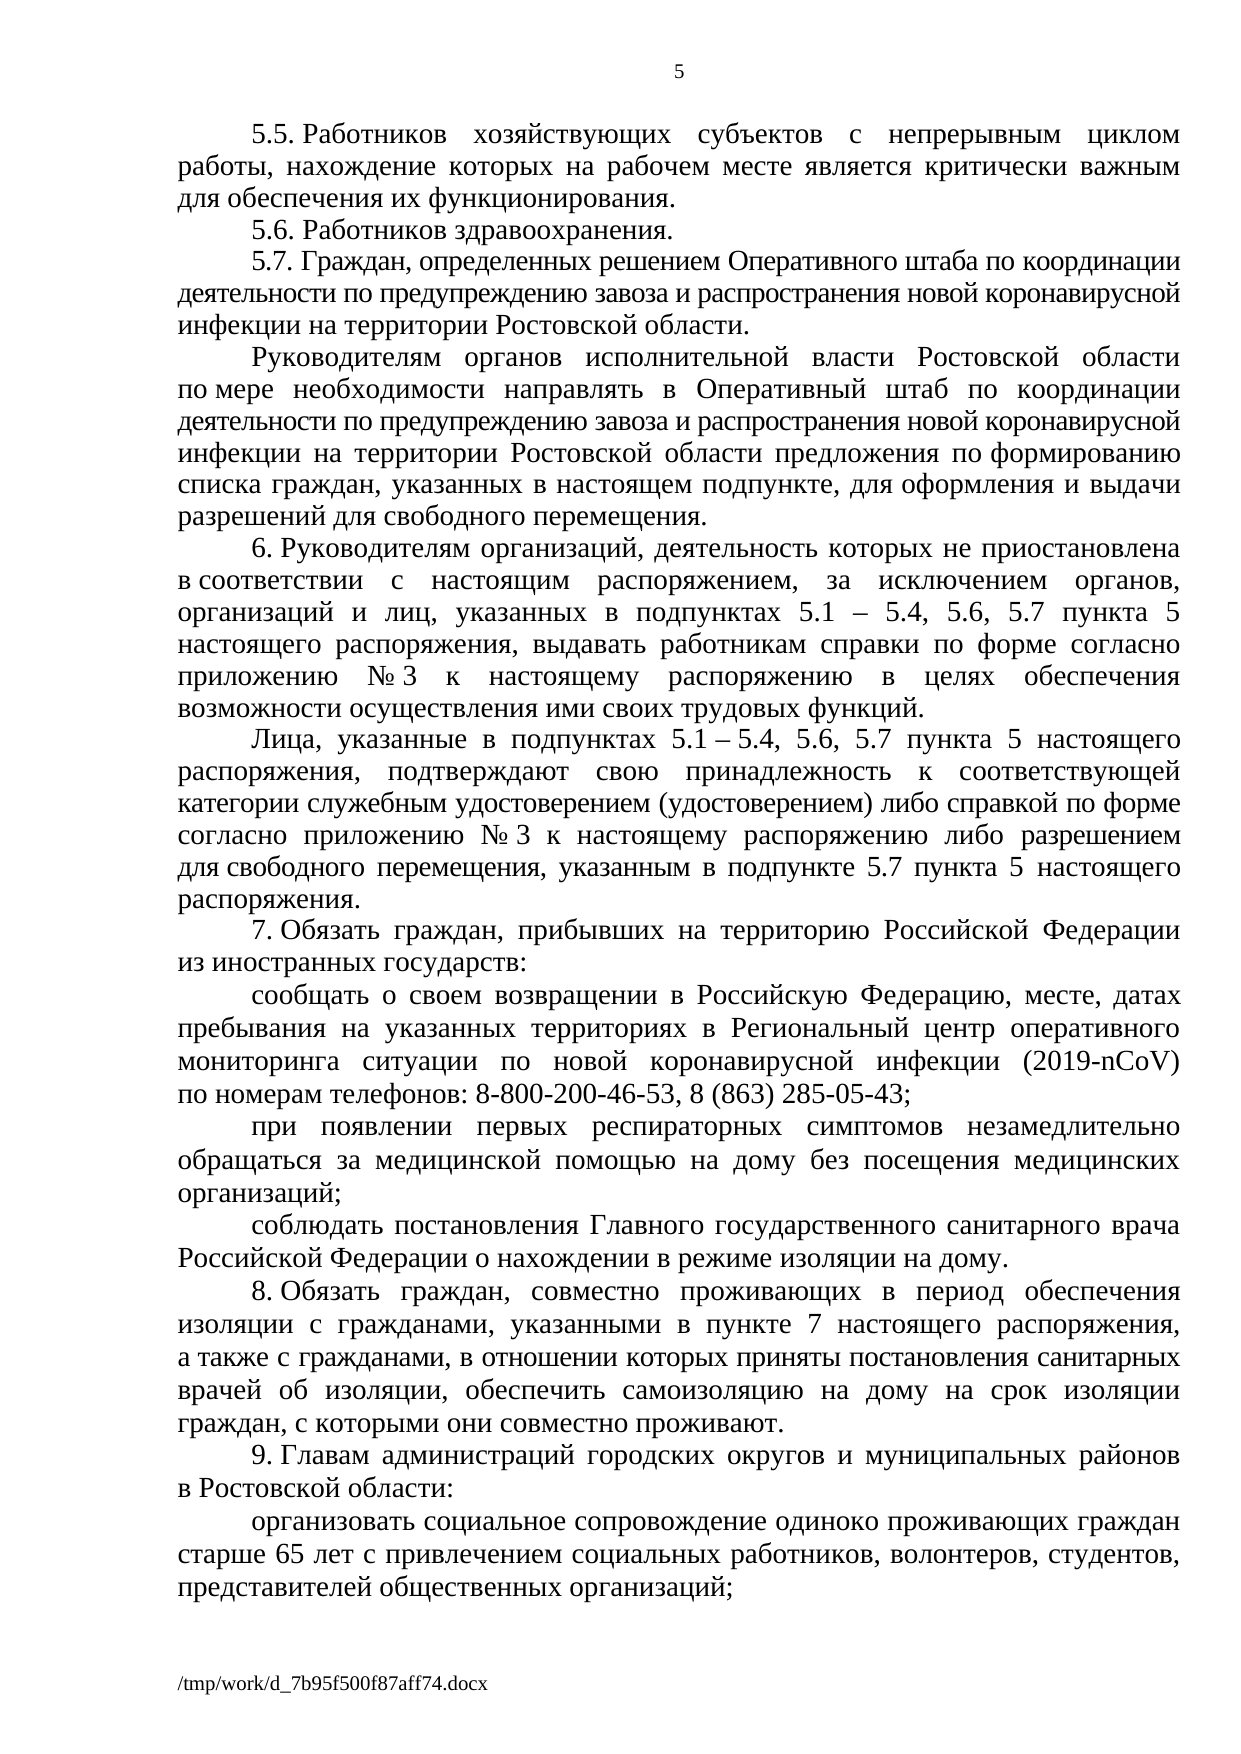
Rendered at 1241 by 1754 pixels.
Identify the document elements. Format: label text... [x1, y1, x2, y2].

text 5.6. Работников здравоохранения. [177, 214, 1181, 245]
text Руководителям органов исполнительной власти Ростовской области по мере необходимости направлять в Оперативный штаб по координации деятельности по предупреждению завоза и распространения новой коронавирусной инфекции на территории Ростовской области предложения по формированию списка граждан, указанных в настоящем подпункте, для оформления и выдачи разрешений для свободного перемещения. [177, 341, 1181, 532]
text 6. Руководителям организаций, деятельность которых не приостановлена в соответствии с настоящим распоряжением, за исключением органов, организаций и лиц, указанных в подпунктах 5.1 – 5.4, 5.6, 5.7 пункта 5 настоящего распоряжения, выдавать работникам справки по форме согласно приложению № 3 к настоящему распоряжению в целях обеспечения возможности осуществления ими своих трудовых функций. [177, 532, 1181, 723]
text 5.7. Граждан, определенных решением Оперативного штаба по координации деятельности по предупреждению завоза и распространения новой коронавирусной инфекции на территории Ростовской области. [177, 245, 1181, 341]
text Лица, указанные в подпунктах 5.1 – 5.4, 5.6, 5.7 пункта 5 настоящего распоряжения, подтверждают свою принадлежность к соответствующей категории служебным удостоверением (удостоверением) либо справкой по форме согласно приложению № 3 к настоящему распоряжению либо разрешением для свободного перемещения, указанным в подпункте 5.7 пункта 5 настоящего распоряжения. [177, 723, 1181, 914]
text 7. Обязать граждан, прибывших на территорию Российской Федерации из иностранных государств: [177, 914, 1181, 978]
text соблюдать постановления Главного государственного санитарного врача Российской Федерации о нахождении в режиме изоляции на дому. [177, 1208, 1181, 1274]
text организовать социальное сопровождение одиноко проживающих граждан старше 65 лет с привлечением социальных работников, волонтеров, студентов, представителей общественных организаций; [177, 1504, 1181, 1603]
text 8. Обязать граждан, совместно проживающих в период обеспечения изоляции с гражданами, указанными в пункте 7 настоящего распоряжения, а также с гражданами, в отношении которых приняты постановления санитарных врачей об изоляции, обеспечить самоизоляцию на дому на срок изоляции граждан, с которыми они совместно проживают. [177, 1274, 1181, 1438]
text при появлении первых респираторных симптомов незамедлительно обращаться за медицинской помощью на дому без посещения медицинских организаций; [177, 1109, 1181, 1208]
text 9. Главам администраций городских округов и муниципальных районов в Ростовской области: [177, 1438, 1181, 1504]
text сообщать о своем возвращении в Российскую Федерацию, месте, датах пребывания на указанных территориях в Региональный центр оперативного мониторинга ситуации по новой коронавирусной инфекции (2019-nCoV) по номерам телефонов: 8-800-200-46-53, 8 (863) 285-05-43; [177, 978, 1181, 1109]
text 5.5. Работников хозяйствующих субъектов с непрерывным циклом работы, нахождение которых на рабочем месте является критически важным для обеспечения их функционирования. [177, 118, 1181, 214]
